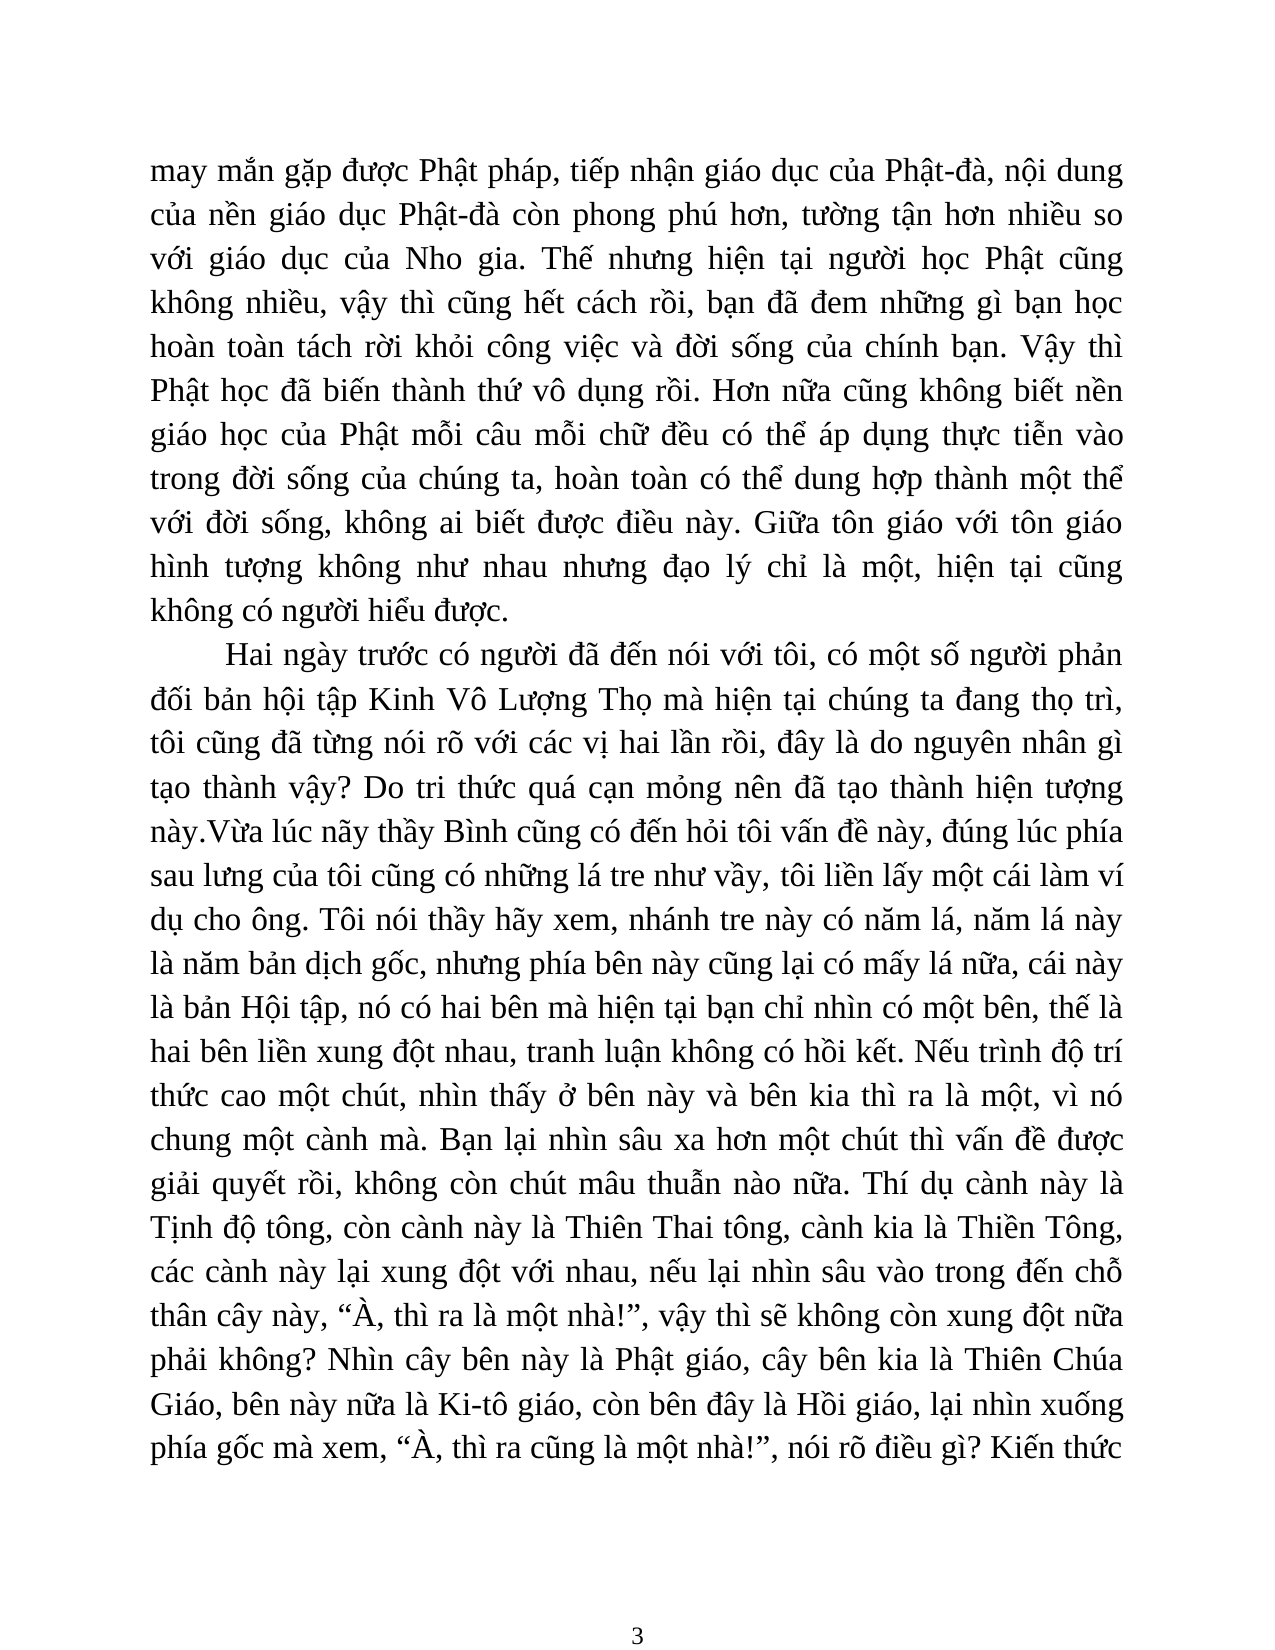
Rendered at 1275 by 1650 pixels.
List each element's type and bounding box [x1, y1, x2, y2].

text [150, 635, 1125, 1466]
text [150, 150, 1125, 629]
